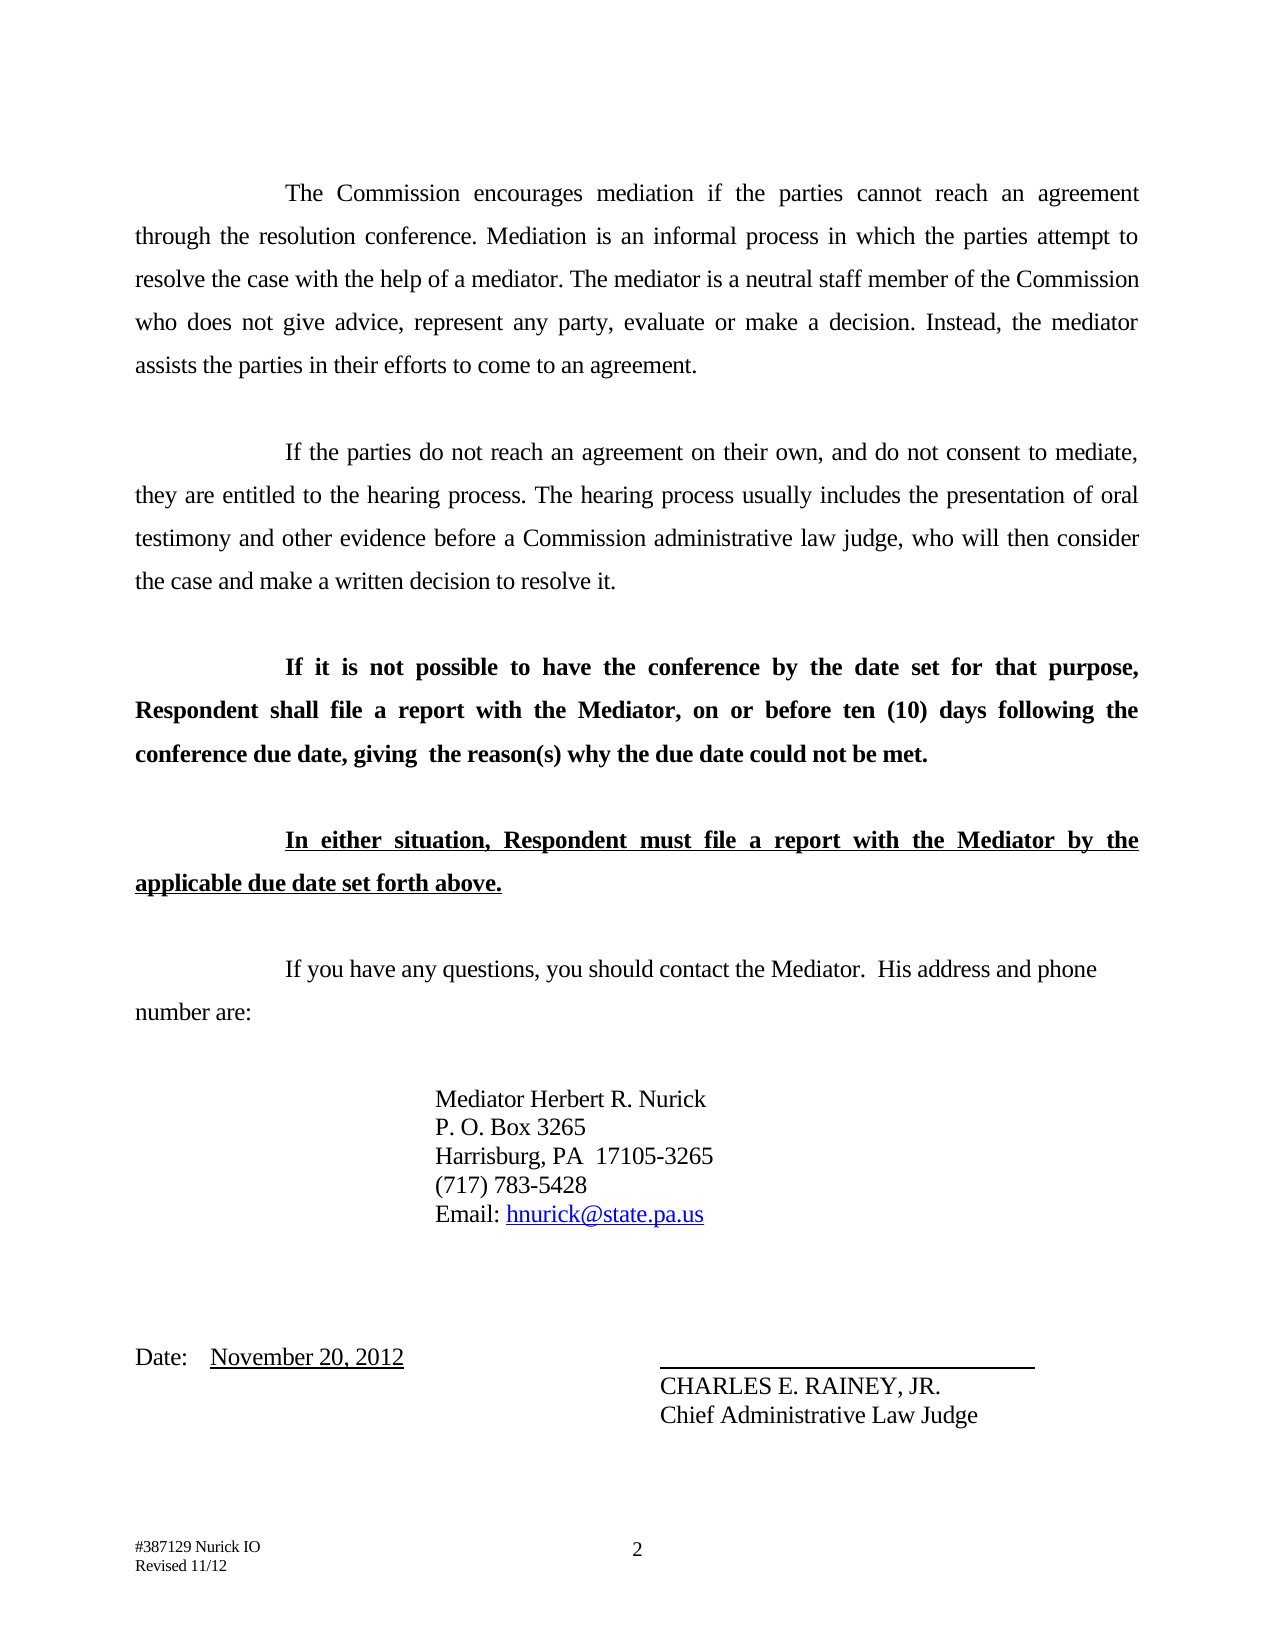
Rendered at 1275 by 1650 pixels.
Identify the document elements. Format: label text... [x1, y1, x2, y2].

text If the parties do not reach an agreement on their own, and do not consent to mediate, they are entitled to the hearing process. The hearing process usually includes the presentation of oral testimony and other evidence before a Commission administrative law judge, who will then consider the case and make a written decision to resolve it. [135, 437, 1140, 595]
text Date: November 20, 2012 [135, 1342, 1140, 1371]
text number are: [135, 997, 1140, 1026]
text Chief Administrative Law Judge [135, 1400, 1140, 1429]
text If it is not possible to have the conference by the date set for that purpose, Respondent shall file a report with the Mediator, on or before ten (10) days following the conference due date, giving the reason(s) why the due date could not be met. [135, 652, 1140, 767]
text CHARLES E. RAINEY, JR. [135, 1371, 1140, 1400]
text In either situation, Respondent must file a report with the Mediator by the applicable due date set forth above. [135, 825, 1140, 897]
text If you have any questions, you should contact the Mediator. His address and phone [135, 954, 1140, 983]
text Mediator Herbert R. Nurick [135, 1084, 1140, 1112]
text Email: hnurick@state.pa.us [135, 1199, 1140, 1227]
text The Commission encourages mediation if the parties cannot reach an agreement through the resolution conference. Mediation is an informal process in which the parties attempt to resolve the case with the help of a mediator. The mediator is a neutral staff member of the Commission who does not give advice, represent any party, evaluate or make a decision. Instead, the mediator assists the parties in their efforts to come to an agreement. [135, 178, 1140, 379]
text (717) 783-5428 [135, 1170, 1140, 1199]
